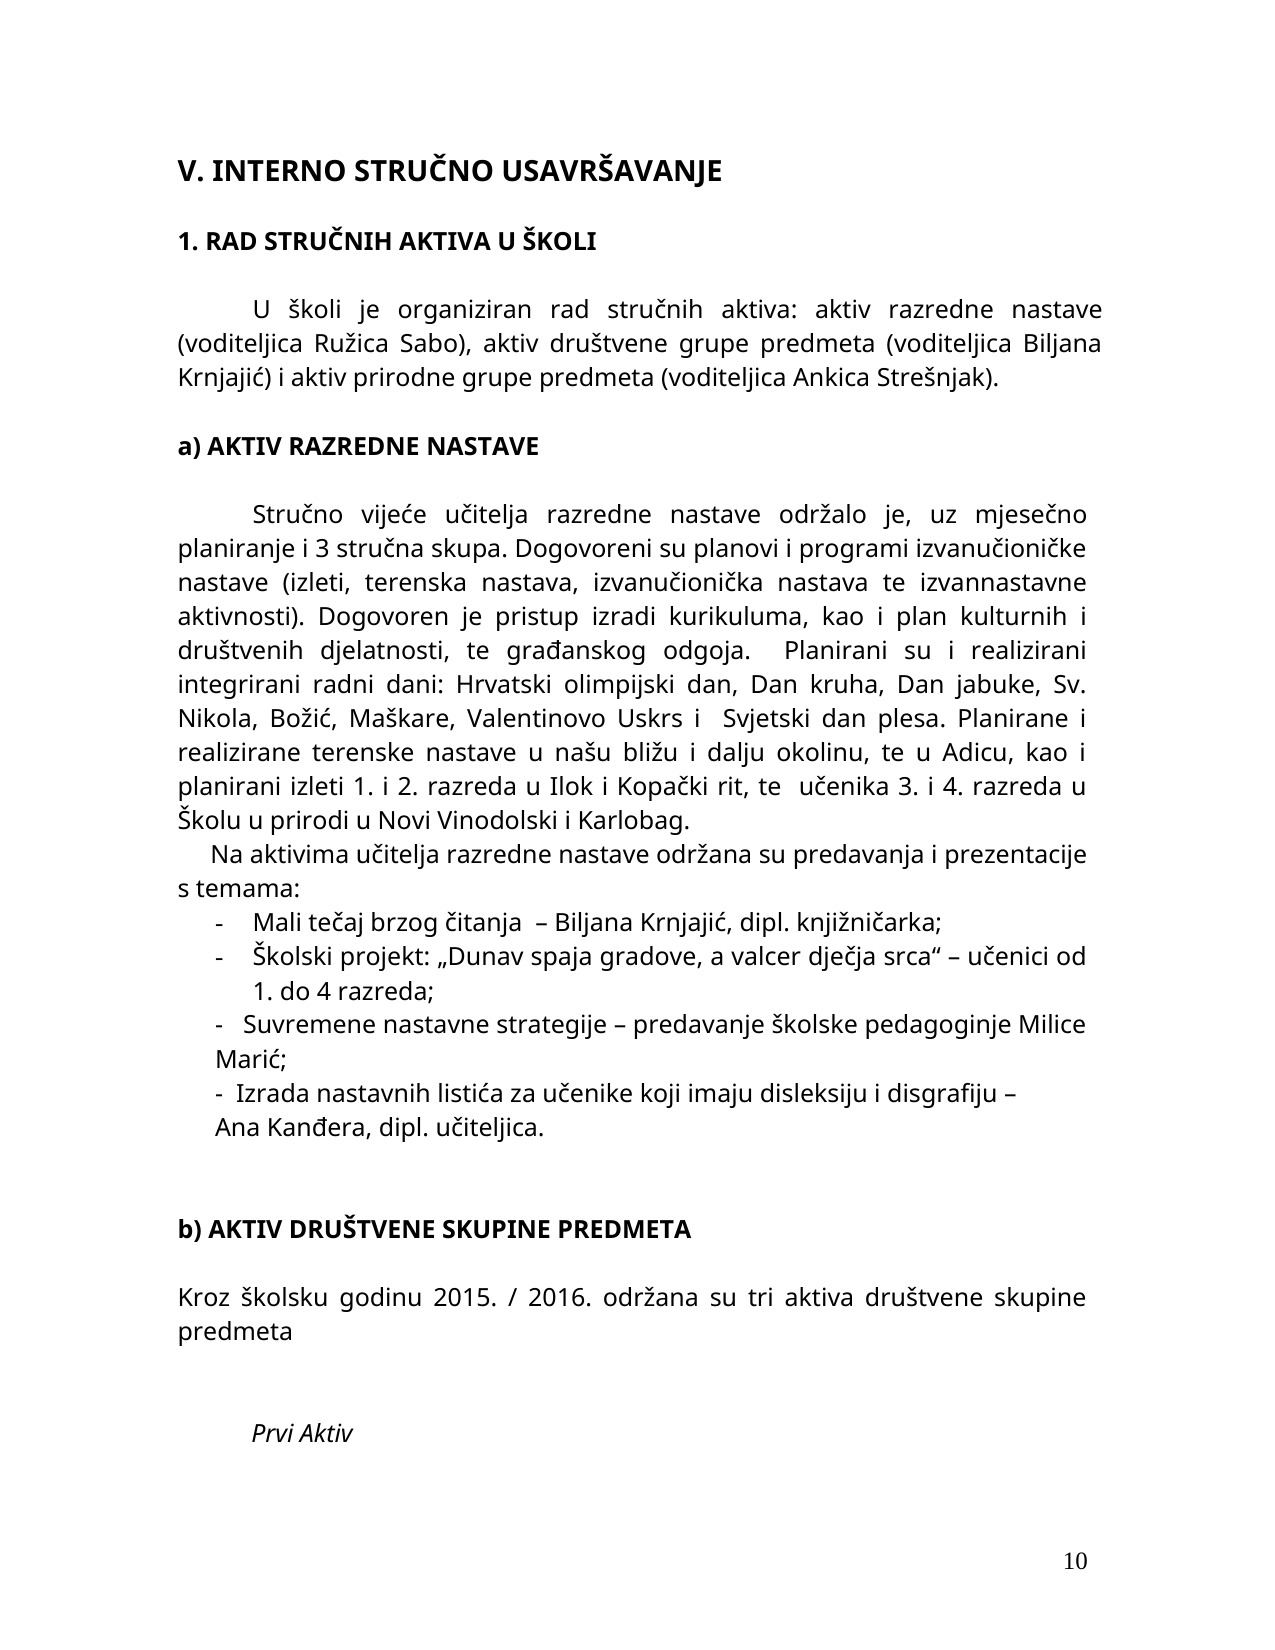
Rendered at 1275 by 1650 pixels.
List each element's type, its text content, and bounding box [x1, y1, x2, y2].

text 1. RAD STRUČNIH AKTIVA U ŠKOLI [177, 224, 1103, 258]
text Prvi Aktiv [177, 1416, 1088, 1450]
text - Suvremene nastavne strategije – predavanje školske pedagoginje Milice Marić; [215, 1007, 1088, 1075]
text Na aktivima učitelja razredne nastave održana su predavanja i prezentacije s temama: [177, 837, 1088, 905]
text Stručno vijeće učitelja razredne nastave održalo je, uz mjesečno planiranje i 3 stručna skupa. Dogovoreni su planovi i programi izvanučioničke nastave (izleti, terenska nastava, izvanučionička nastava te izvannastavne aktivnosti). Dogovoren je pristup izradi kurikuluma, kao i plan kulturnih i društvenih djelatnosti, te građanskog odgoja. Planirani su i realizirani integrirani radni dani: Hrvatski olimpijski dan, Dan kruha, Dan jabuke, Sv. Nikola, Božić, Maškare, Valentinovo Uskrs i Svjetski dan plesa. Planirane i realizirane terenske nastave u našu bližu i dalju okolinu, te u Adicu, kao i planirani izleti 1. i 2. razreda u Ilok i Kopački rit, te učenika 3. i 4. razreda u Školu u prirodi u Novi Vinodolski i Karlobag. [177, 496, 1088, 837]
text b) AKTIV DRUŠTVENE SKUPINE PREDMETA [177, 1212, 1088, 1246]
list Mali tečaj brzog čitanja – Biljana Krnjajić, dipl. knjižničarka; [215, 905, 1088, 939]
text Ana Kanđera, dipl. učiteljica. [215, 1109, 1088, 1143]
text U školi je organiziran rad stručnih aktiva: aktiv razredne nastave (voditeljica Ružica Sabo), aktiv društvene grupe predmeta (voditeljica Biljana Krnjajić) i aktiv prirodne grupe predmeta (voditeljica Ankica Strešnjak). [177, 292, 1103, 394]
text a) AKTIV RAZREDNE NASTAVE [177, 428, 1103, 462]
text - Izrada nastavnih listića za učenike koji imaju disleksiju i disgrafiju – [215, 1075, 1088, 1109]
text Odjeli 5.c, 6.c i 7.b planirali su ekskurziju Zagreb – Krapina, no obzirom da je slična ekskurzija realizirana dok su učenici bili u razrednoj nastavi, odustalo se od te relacije te su učenici navedenih odjela posjetili Manasiju, Kragujevac i Topolu u organizaciji Pravoslavne Crkve i učitelja geografije Novice Gajića. V. INTERNO STRUČNO USAVRŠAVANJE [177, 150, 1103, 190]
list Školski projekt: „Dunav spaja gradove, a valcer dječja srca“ – učenici od 1. do 4 razreda; [215, 939, 1088, 1007]
text Kroz školsku godinu 2015. / 2016. održana su tri aktiva društvene skupine predmeta [177, 1280, 1088, 1348]
